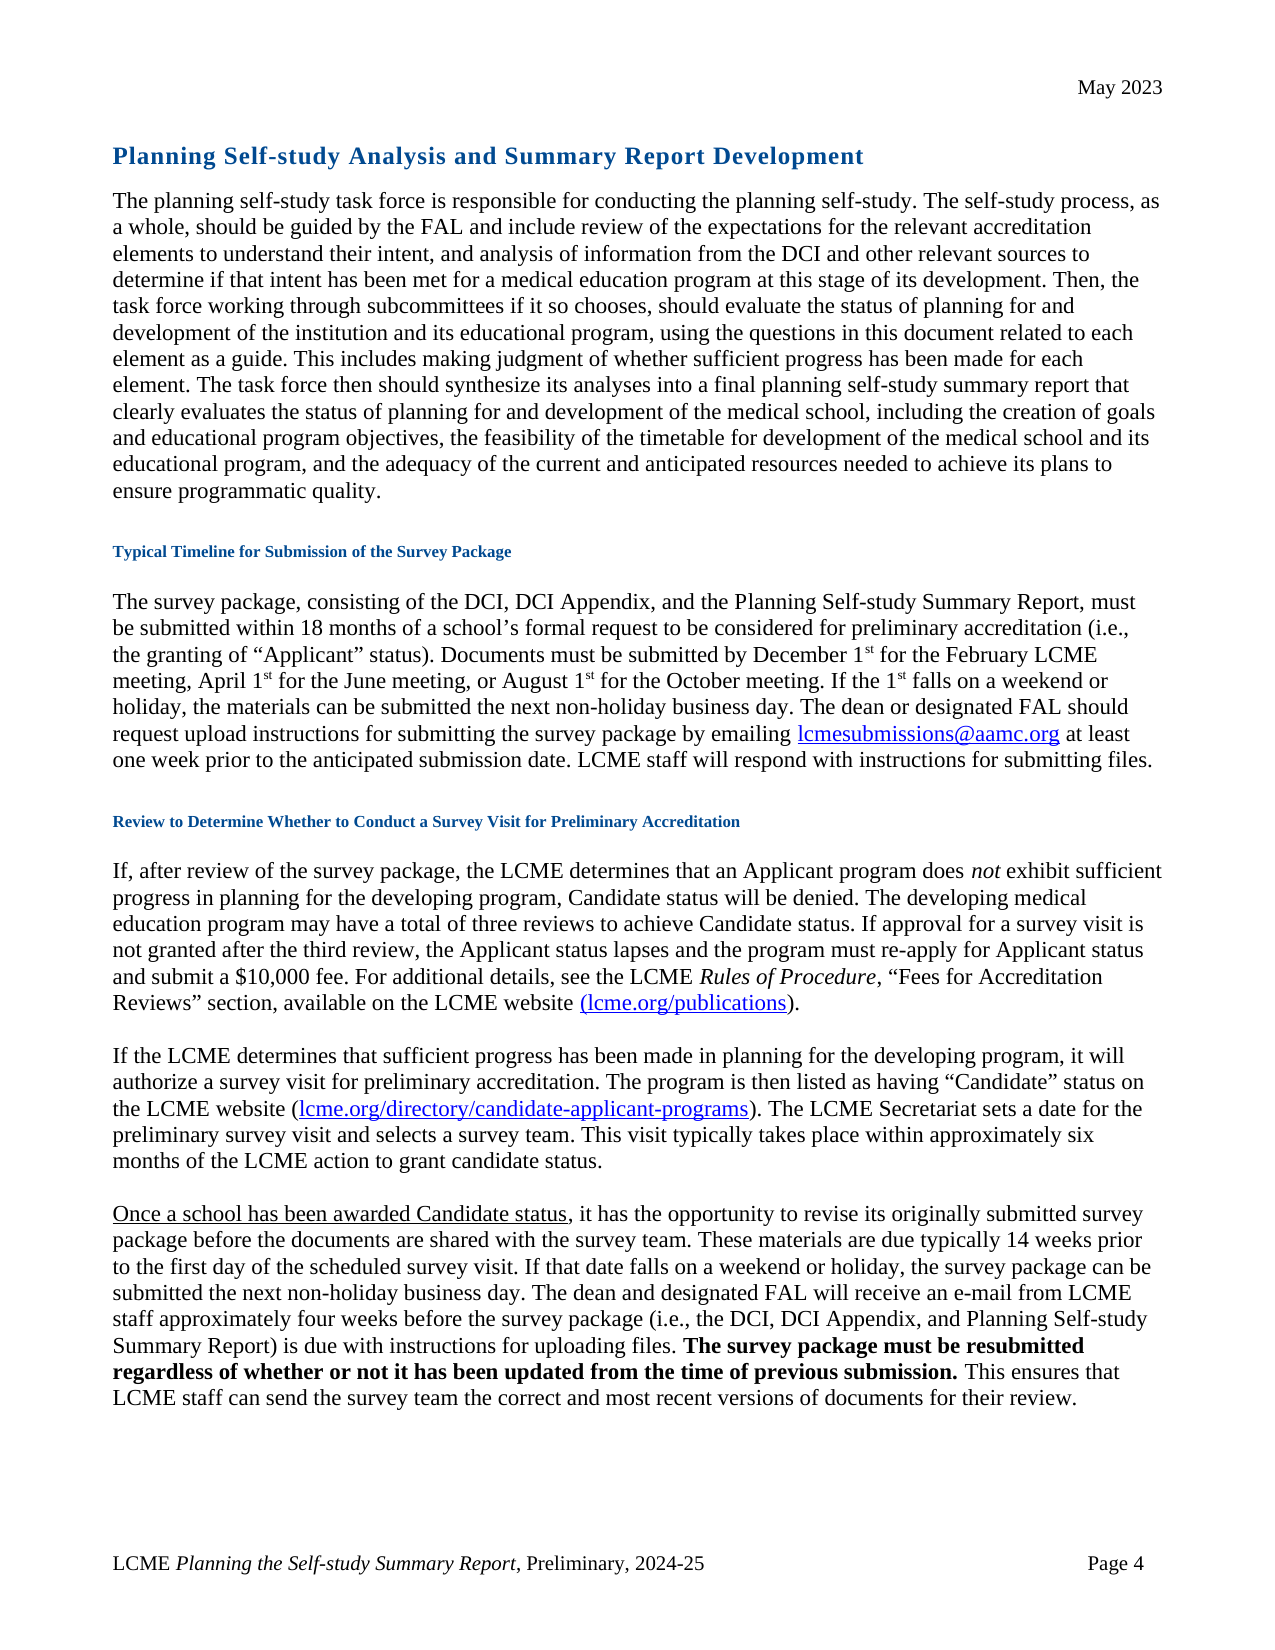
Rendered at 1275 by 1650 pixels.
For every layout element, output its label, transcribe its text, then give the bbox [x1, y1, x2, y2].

subtitle Planning Self-study Analysis and Summary Report Development [112, 141, 1151, 170]
text If, after review of the survey package, the LCME determines that an Applicant program does not exhibit sufficient progress in planning for the developing program, Candidate status will be denied. The developing medical education program may have a total of three reviews to achieve Candidate status. If approval for a survey visit is not granted after the third review, the Applicant status lapses and the program must re-apply for Applicant status and submit a $10,000 fee. For additional details, see the LCME Rules of Procedure, “Fees for Accreditation Reviews” section, available on the LCME website (lcme.org/publications). [112, 857, 1162, 1016]
text The planning self-study task force is responsible for conducting the planning self-study. The self-study process, as a whole, should be guided by the FAL and include review of the expectations for the relevant accreditation elements to understand their intent, and analysis of information from the DCI and other relevant sources to determine if that intent has been met for a medical education program at this stage of its development. Then, the task force working through subcommittees if it so chooses, should evaluate the status of planning for and development of the institution and its educational program, using the questions in this document related to each element as a guide. This includes making judgment of whether sufficient progress has been made for each element. The task force then should synthesize its analyses into a final planning self-study summary report that clearly evaluates the status of planning for and development of the medical school, including the creation of goals and educational program objectives, the feasibility of the timetable for development of the medical school and its educational program, and the adequacy of the current and anticipated resources needed to achieve its plans to ensure programmatic quality. [112, 187, 1162, 503]
text If the LCME determines that sufficient progress has been made in planning for the developing program, it will authorize a survey visit for preliminary accreditation. The program is then listed as having “Candidate” status on the LCME website (lcme.org/directory/candidate-applicant-programs). The LCME Secretariat sets a date for the preliminary survey visit and selects a survey team. This visit typically takes place within approximately six months of the LCME action to grant candidate status. [112, 1042, 1162, 1174]
text Once a school has been awarded Candidate status, it has the opportunity to revise its originally submitted survey package before the documents are shared with the survey team. These materials are due typically 14 weeks prior to the first day of the scheduled survey visit. If that date falls on a weekend or holiday, the survey package can be submitted the next non-holiday business day. The dean and designated FAL will receive an e-mail from LCME staff approximately four weeks before the survey package (i.e., the DCI, DCI Appendix, and Planning Self-study Summary Report) is due with instructions for uploading files. The survey package must be resubmitted regardless of whether or not it has been updated from the time of previous submission. This ensures that LCME staff can send the survey team the correct and most recent versions of documents for their review. [112, 1200, 1162, 1411]
text The survey package, consisting of the DCI, DCI Appendix, and the Planning Self-study Summary Report, must be submitted within 18 months of a school’s formal request to be considered for preliminary accreditation (i.e., the granting of “Applicant” status). Documents must be submitted by December 1st for the February LCME meeting, April 1st for the June meeting, or August 1st for the October meeting. If the 1st falls on a weekend or holiday, the materials can be submitted the next non-holiday business day. The dean or designated FAL should request upload instructions for submitting the survey package by emailing lcmesubmissions@aamc.org at least one week prior to the anticipated submission date. LCME staff will respond with instructions for submitting files. [112, 588, 1162, 772]
subtitle Review to Determine Whether to Conduct a Survey Visit for Preliminary Accreditation [112, 811, 1162, 845]
subtitle Typical Timeline for Submission of the Survey Package [112, 542, 1162, 576]
